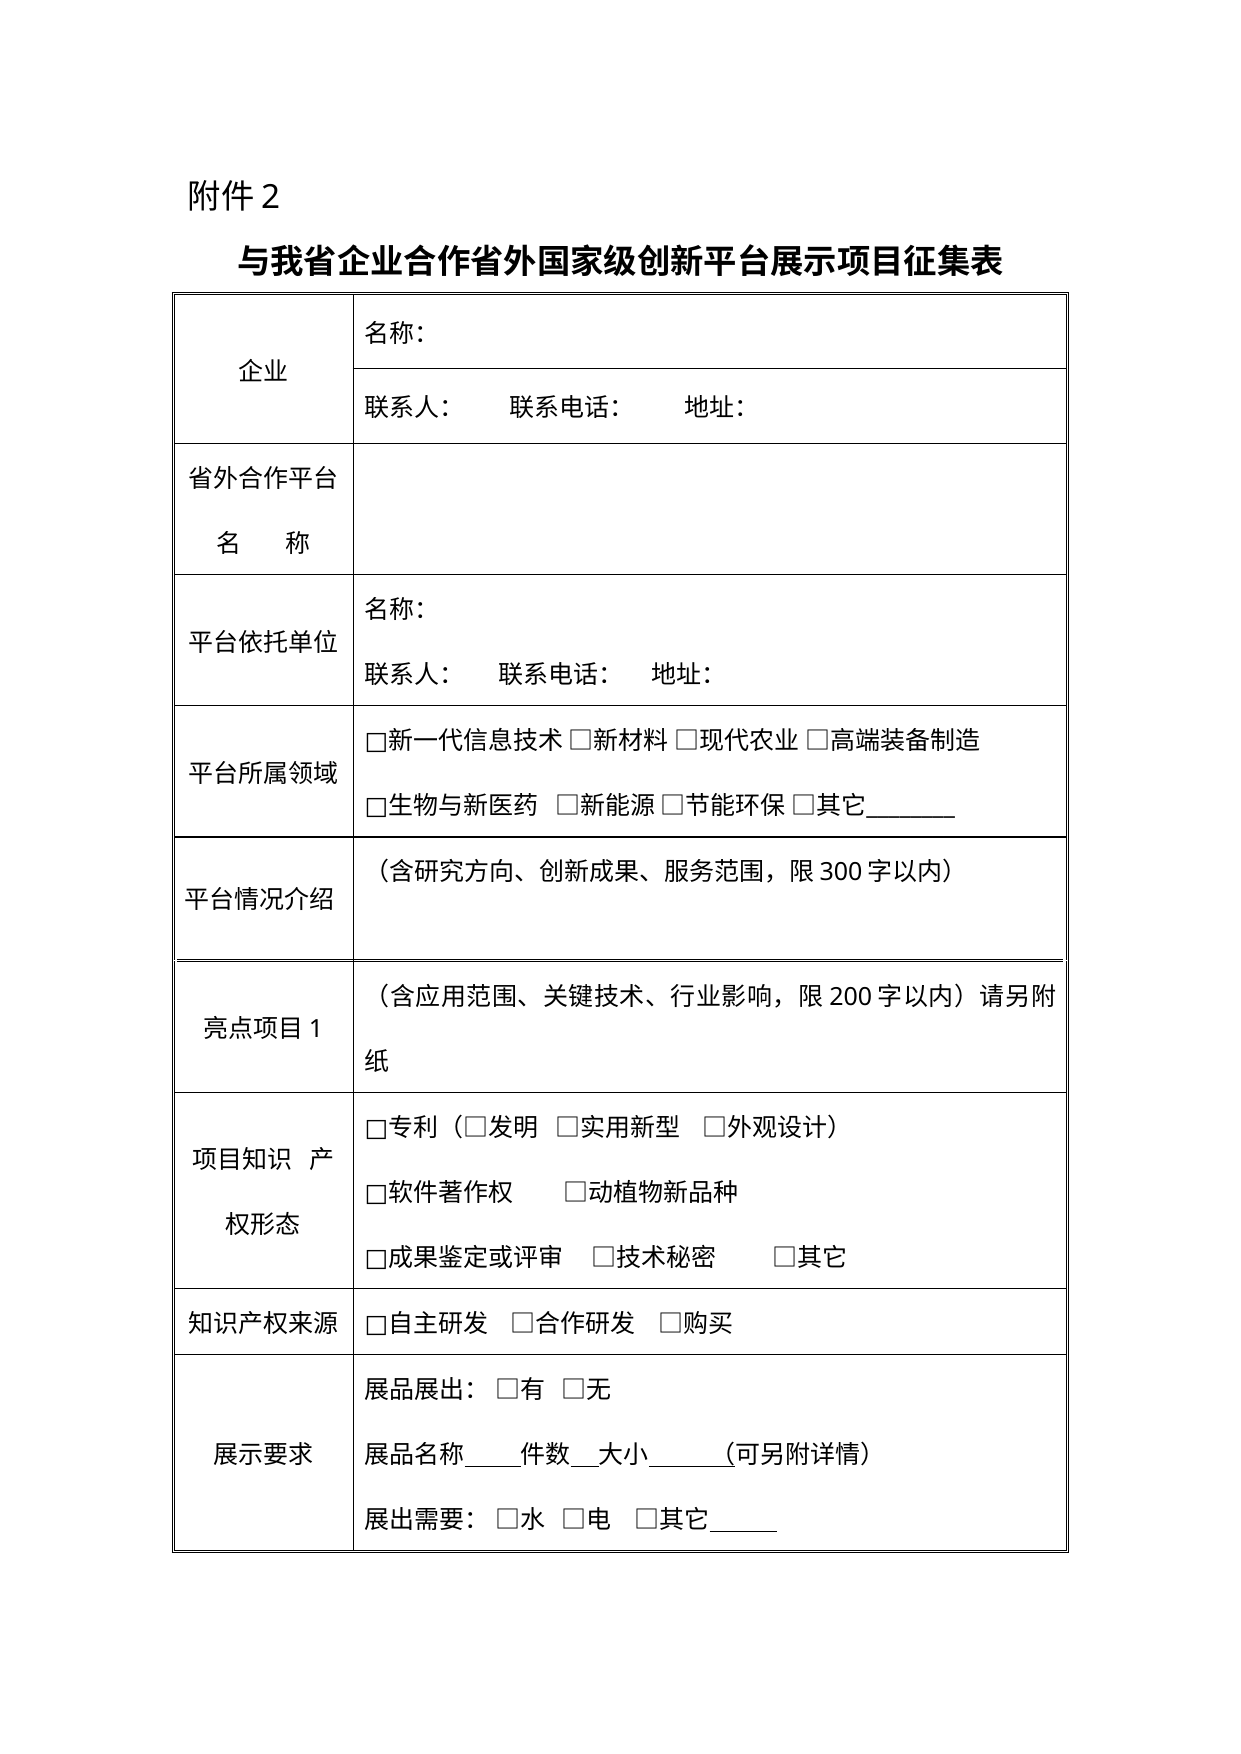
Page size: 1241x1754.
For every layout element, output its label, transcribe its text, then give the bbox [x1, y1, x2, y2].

table_cell 亮点项目1 [173, 959, 353, 1092]
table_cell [354, 1093, 1066, 1288]
table_cell （含应用范围、关键技术、行业影响，限200字以内）请另附纸 [354, 959, 1067, 1092]
table_cell □自主研发 □合作研发 □购买 [354, 1289, 1066, 1354]
table_header 企业 [175, 295, 353, 443]
table_cell 展示要求 [175, 1355, 353, 1550]
table_header 名称： [354, 295, 1066, 368]
table_cell 项目知识 产权形态 [175, 1093, 353, 1288]
table_cell 平台所属领域 [175, 706, 353, 836]
table_cell 平台情况介绍 [175, 838, 353, 959]
table_cell 省外合作平台名 称 [175, 444, 353, 574]
table_cell 联系人： 联系电话： 地址： [354, 369, 1066, 443]
text 与我省企业合作省外国家级创新平台展示项目征集表 [187, 227, 1053, 292]
table_cell （含研究方向、创新成果、服务范围，限300字以内） [354, 838, 1066, 959]
table_cell □新一代信息技术 □新材料 □现代农业 □高端装备制造 □生物与新医药 □新能源 □节能环保 □其它________ [354, 706, 1066, 836]
table_cell 展品展出： □有 □无 展品名称 件数 大小 （可另附详情） 展出需要： □水 □电 □其它 [354, 1355, 1066, 1550]
text 附件2 [187, 162, 1053, 227]
table_cell 知识产权来源 [175, 1289, 353, 1354]
table_cell 名称： 联系人： 联系电话： 地址： [354, 575, 1066, 705]
table_cell 平台依托单位 [175, 575, 353, 705]
table_cell [354, 444, 1066, 574]
